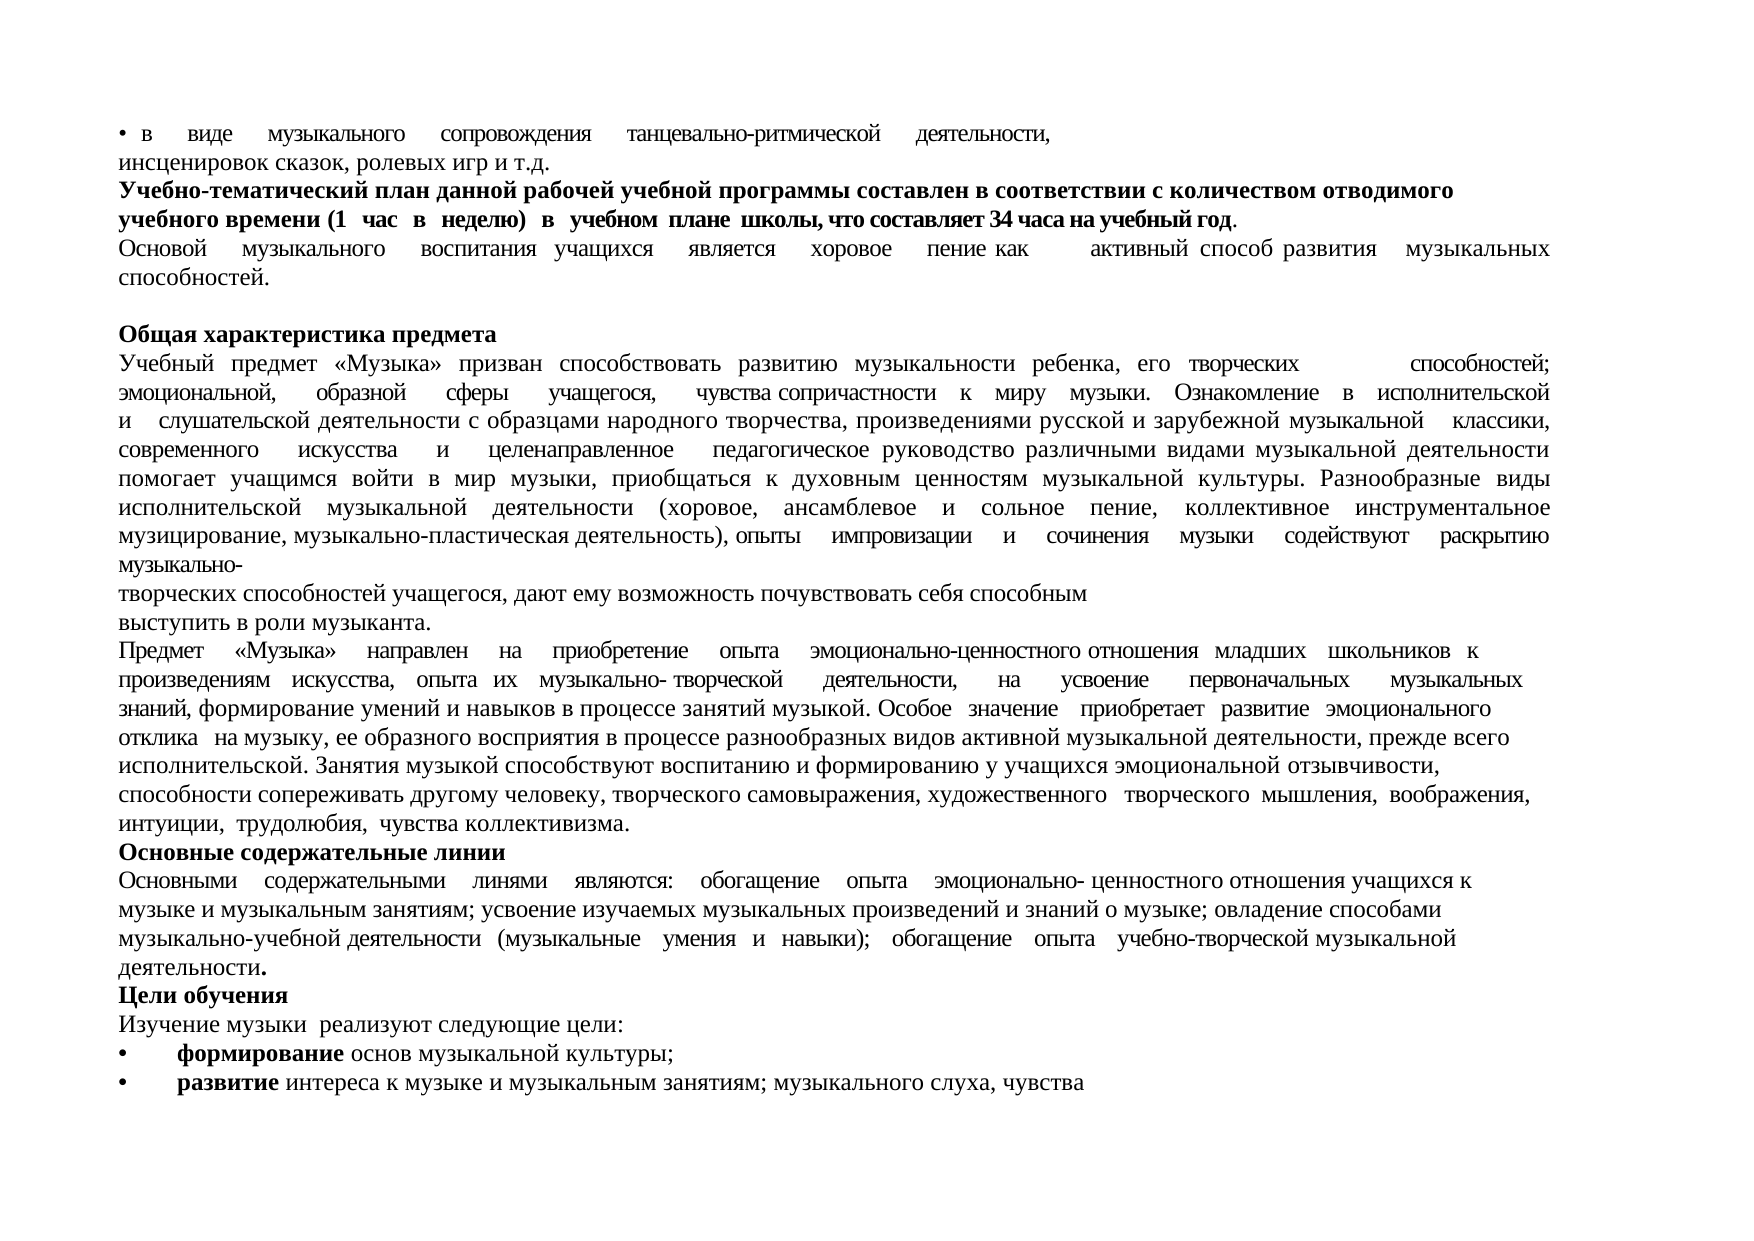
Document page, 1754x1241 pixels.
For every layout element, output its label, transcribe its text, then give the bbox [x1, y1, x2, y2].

text Цели обучения [118, 981, 1550, 1009]
text • развитие интереса к музыке и музыкальным занятиям; музыкального слуха, чувства [118, 1067, 1550, 1096]
text творческих способностей учащегося, дают ему возможность почувствовать себя способным [118, 578, 1550, 607]
text Основные содержательные линии [118, 837, 1550, 866]
text Учебный предмет «Музыка» призван способствовать развитию музыкальности ребенка, его творческих способностей; эмоциональной, образной сферы учащегося, чувства сопричастности к миру музыки. Ознакомление в исполнительской и слушательской деятельности с образцами народного творчества, произведениями русской и зарубежной музыкальной классики, современного искусства и целенаправленное педагогическое руководство различными видами музыкальной деятельности помогает учащимся войти в мир музыки, приобщаться к духовным ценностям музыкальной культуры. Разнообразные виды исполнительской музыкальной деятельности (хоровое, ансамблевое и сольное пение, коллективное инструментальное музицирование, музыкально-пластическая деятельность), опыты импровизации и сочинения музыки содействуют раскрытию музыкально- [118, 348, 1550, 578]
text Основными содержательными линями являются: обогащение опыта эмоционально- ценностного отношения учащихся к музыке и музыкальным занятиям; усвоение изучаемых музыкальных произведений и знаний о музыке; овладение способами музыкально-учебной деятельности (музыкальные умения и навыки); обогащение опыта учебно-творческой музыкальной деятельности. [118, 866, 1550, 981]
text Основой музыкального воспитания учащихся является хоровое пение как активный способ развития музыкальных способностей. [118, 233, 1550, 291]
text • в виде музыкального сопровождения танцевально-ритмической деятельности, [118, 118, 1550, 147]
text Общая характеристика предмета [118, 319, 1550, 348]
text выступить в роли музыканта. [118, 607, 1550, 636]
text • формирование основ музыкальной культуры; [118, 1038, 1550, 1067]
text Учебно-тематический план данной рабочей учебной программы составлен в соответствии с количеством отводимого учебного времени (1 час в неделю) в учебном плане школы, что составляет 34 часа на учебный год. [118, 176, 1550, 233]
text Изучение музыки реализуют следующие цели: [118, 1009, 1550, 1038]
text Предмет «Музыка» направлен на приобретение опыта эмоционально-ценностного отношения младших школьников к произведениям искусства, опыта их музыкально- творческой деятельности, на усвоение первоначальных музыкальных знаний, формирование умений и навыков в процессе занятий музыкой. Особое значение приобретает развитие эмоционального отклика на музыку, ее образного восприятия в процессе разнообразных видов активной музыкальной деятельности, прежде всего исполнительской. Занятия музыкой способствуют воспитанию и формированию у учащихся эмоциональной отзывчивости, способности сопереживать другому человеку, творческого самовыражения, художественного творческого мышления, воображения, интуиции, трудолюбия, чувства коллективизма. [118, 636, 1550, 837]
text инсценировок сказок, ролевых игр и т.д. [118, 147, 1550, 176]
